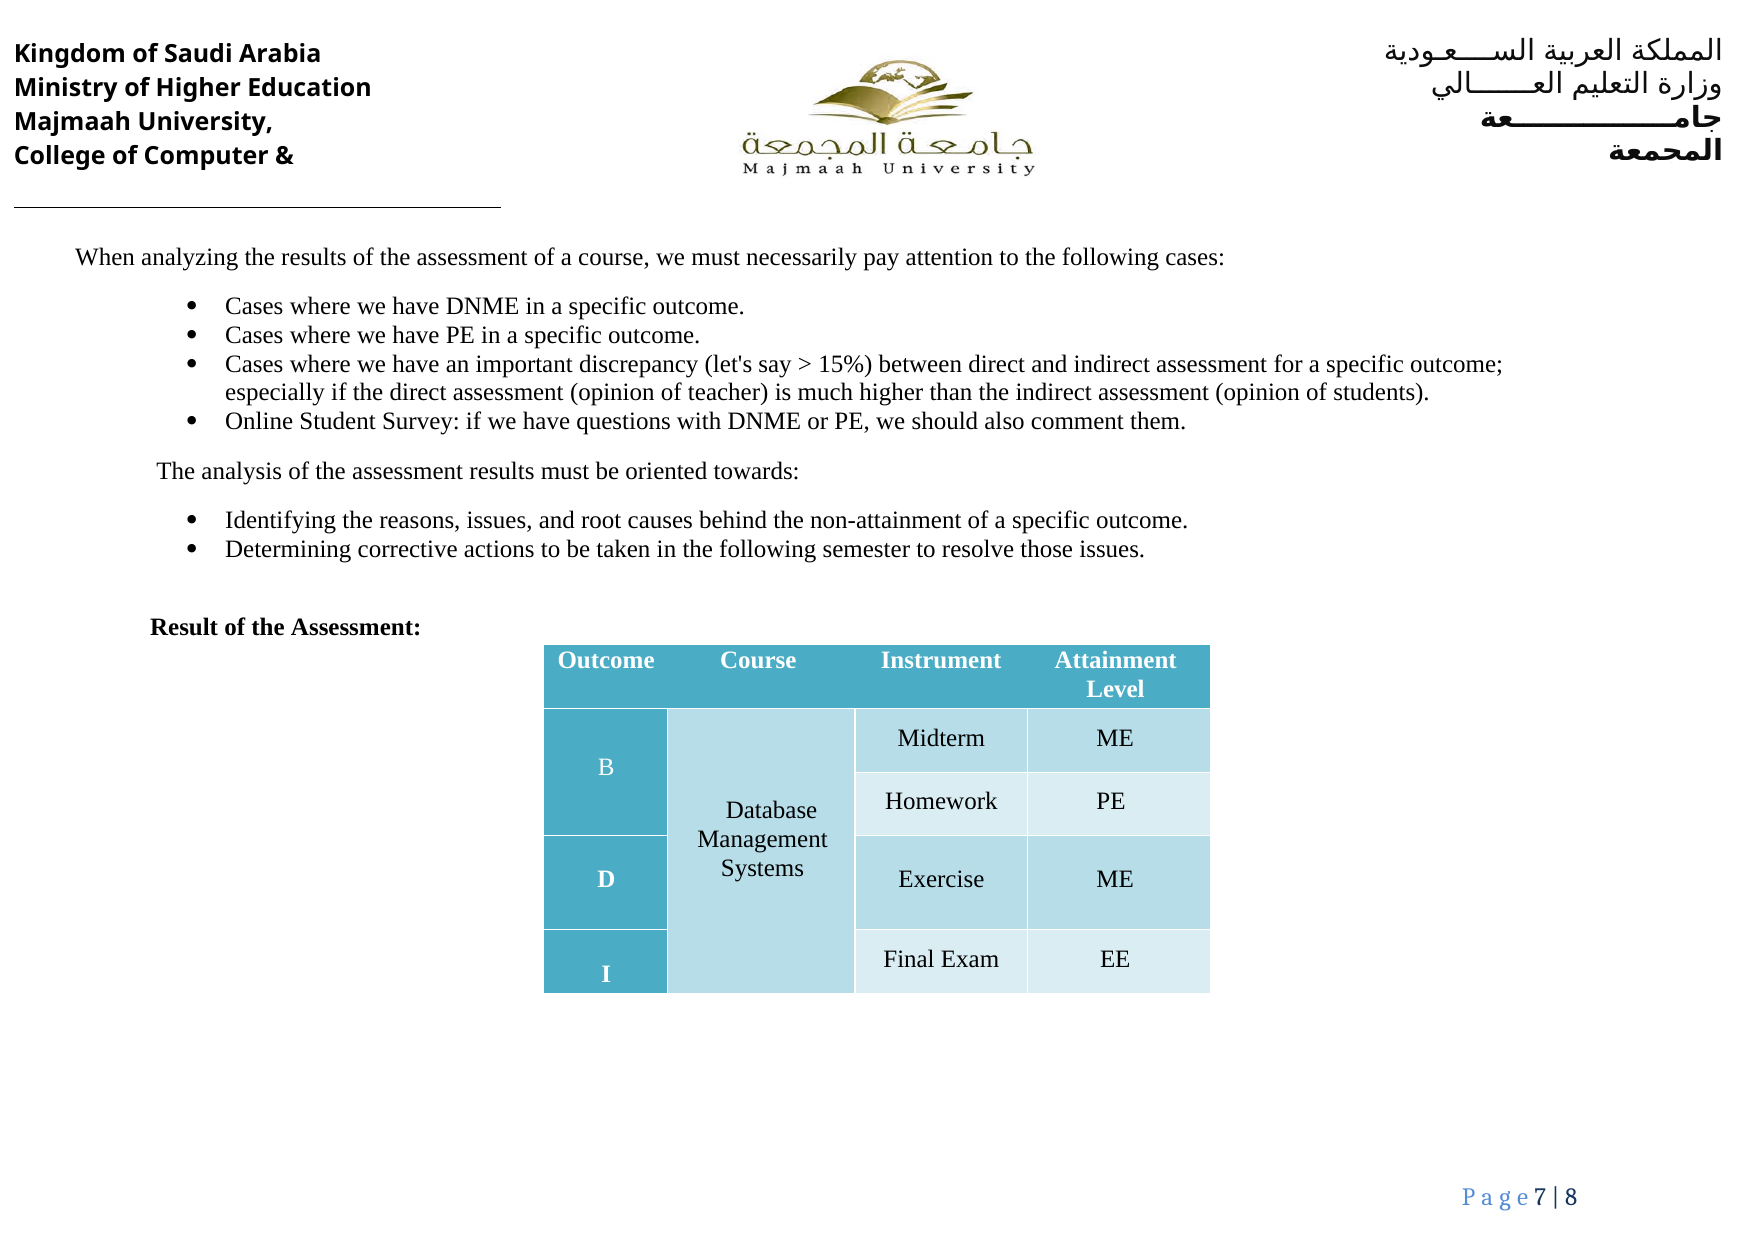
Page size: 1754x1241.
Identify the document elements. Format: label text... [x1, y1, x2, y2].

table_cell I [544, 930, 667, 993]
list Online Student Survey: if we have questions with DNME or PE, we should also comment them. [187, 406, 1604, 435]
list Cases where we have an important discrepancy (let's say > 15%) between direct and indirect assessment for a specific outcome; especially if the direct assessment (opinion of teacher) is much higher than the indirect assessment (opinion of students). [187, 349, 1604, 406]
table_cell Final Exam [856, 930, 1027, 993]
table_header Outcome [544, 645, 668, 708]
table_cell PE [1028, 773, 1210, 835]
table_cell Homework [856, 773, 1027, 835]
table_cell Database Management Systems [668, 709, 854, 993]
table_cell B [544, 709, 667, 835]
text When analyzing the results of the assessment of a course, we must necessarily pay attention to the following cases: [75, 242, 1604, 270]
table_cell ME [1028, 836, 1210, 929]
table_cell D [544, 836, 667, 929]
table_cell Midterm [856, 709, 1027, 772]
list Cases where we have PE in a specific outcome. [187, 320, 1604, 349]
table_header Instrument [855, 645, 1027, 708]
list Identifying the reasons, issues, and root causes behind the non-attainment of a specific outcome. [187, 505, 1604, 534]
table_cell Exercise [856, 836, 1027, 929]
picture [724, 29, 1050, 195]
table_header Attainment Level [1027, 645, 1210, 708]
text Result of the Assessment: [150, 612, 1604, 641]
table_header Course [668, 645, 855, 708]
table_cell EE [1028, 930, 1210, 993]
list Cases where we have DNME in a specific outcome. [187, 291, 1604, 320]
list Determining corrective actions to be taken in the following semester to resolve those issues. [187, 534, 1604, 563]
table_cell ME [1028, 709, 1210, 772]
text The analysis of the assessment results must be oriented towards: [150, 456, 1604, 484]
